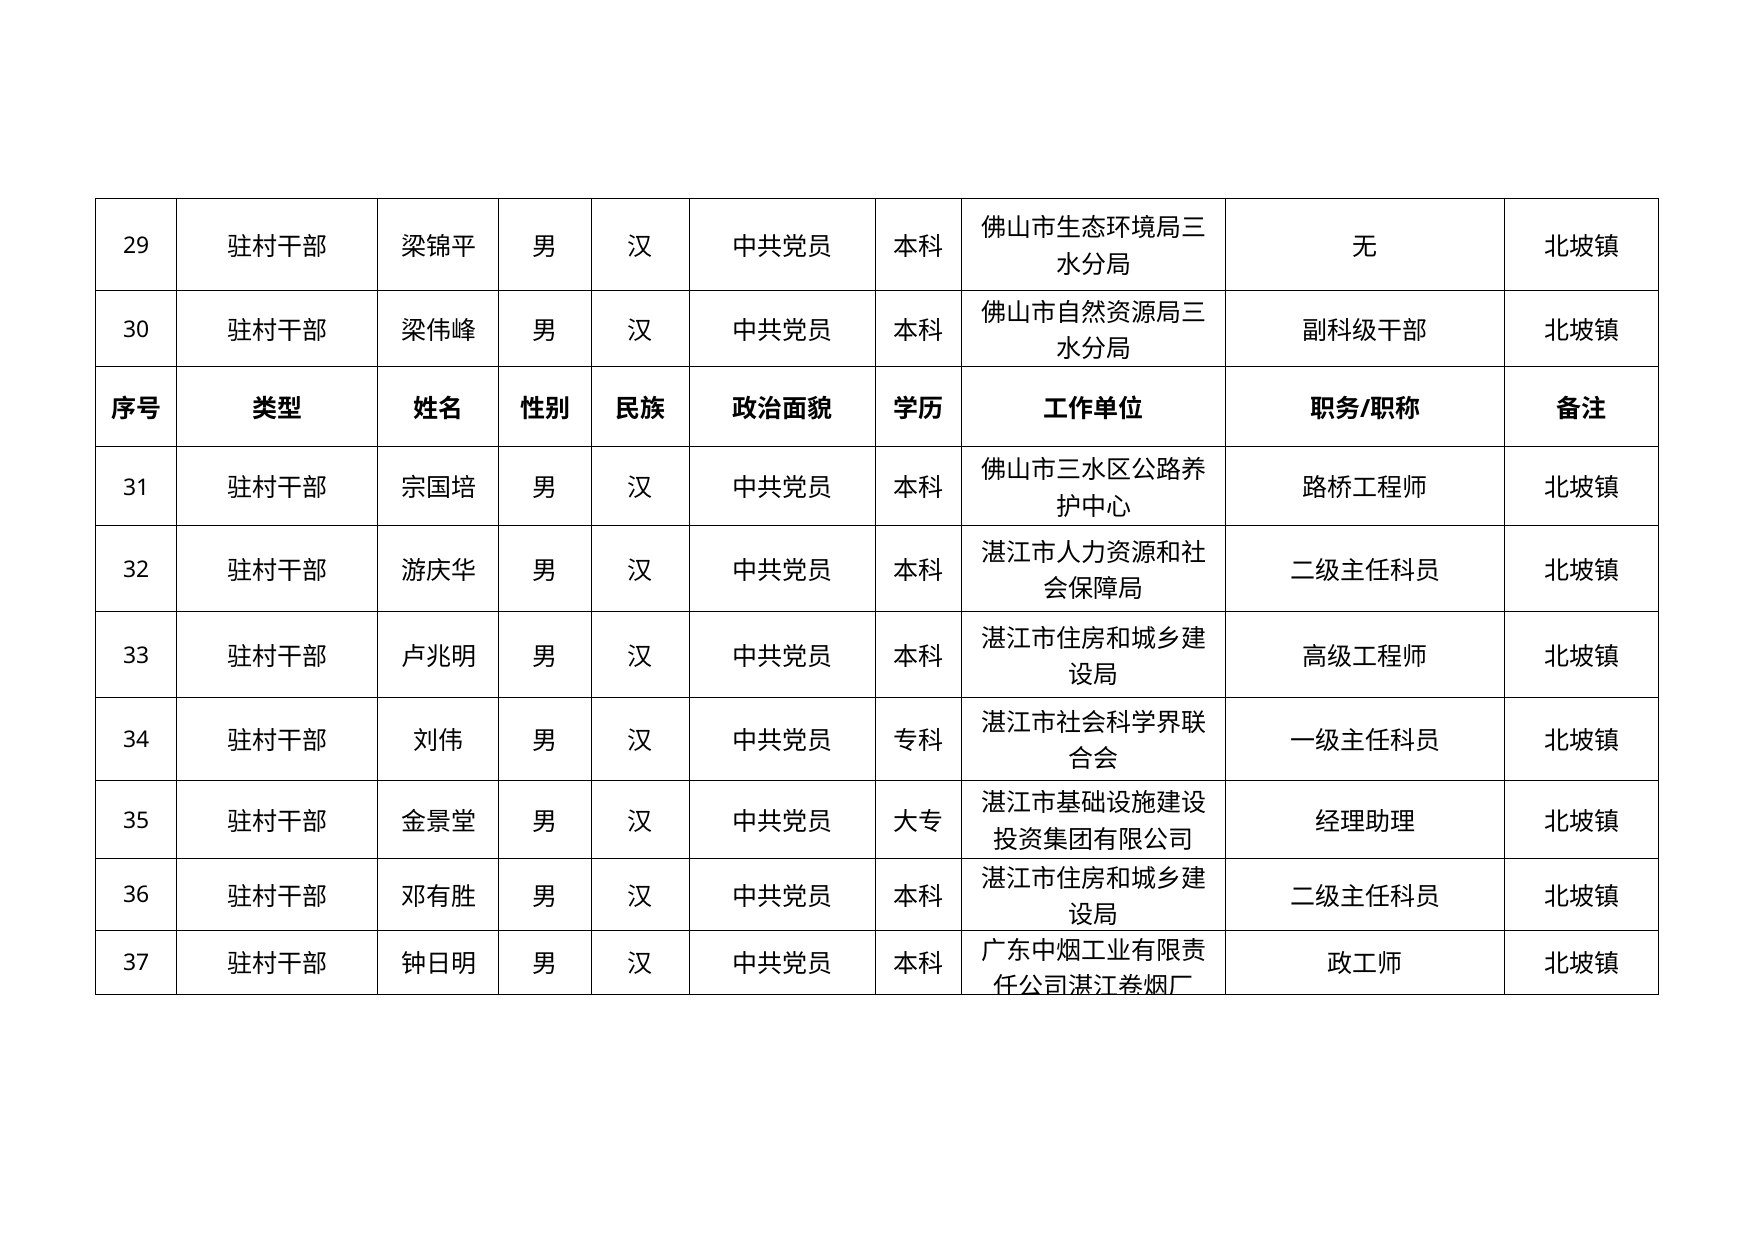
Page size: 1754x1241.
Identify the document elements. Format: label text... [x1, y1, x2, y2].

table_cell 本科 [876, 931, 961, 993]
table_cell 汉 [592, 291, 689, 366]
table_cell 梁伟峰 [378, 291, 498, 366]
table_cell 驻村干部 [177, 781, 377, 858]
table_cell 路桥工程师 [1226, 447, 1504, 525]
table_cell 学历 [876, 367, 961, 446]
table_cell 类型 [177, 367, 377, 446]
table_cell 湛江市住房和城乡建设局 [962, 859, 1225, 929]
table_cell 北坡镇 [1505, 526, 1658, 611]
table_cell 钟日明 [378, 931, 498, 993]
table_cell 湛江市社会科学界联合会 [962, 698, 1225, 780]
table_cell 民族 [592, 367, 689, 446]
table_cell 汉 [592, 526, 689, 611]
table_cell 政治面貌 [690, 367, 875, 446]
table_cell 汉 [592, 612, 689, 697]
table_cell 刘伟 [378, 698, 498, 780]
table_cell 汉 [592, 931, 689, 993]
table_cell 本科 [876, 526, 961, 611]
table_cell 北坡镇 [1505, 931, 1658, 993]
table_cell 男 [499, 291, 591, 366]
table_cell 中共党员 [690, 526, 875, 611]
table_cell 北坡镇 [1505, 859, 1658, 929]
table_cell 卢兆明 [378, 612, 498, 697]
table_cell 经理助理 [1226, 781, 1504, 858]
table_cell 序号 [96, 367, 176, 446]
table_cell 佛山市自然资源局三水分局 [962, 291, 1225, 366]
table_cell 湛江市基础设施建设投资集团有限公司 [962, 781, 1225, 858]
table_cell 本科 [876, 291, 961, 366]
table_cell 驻村干部 [177, 447, 377, 525]
table_cell 大专 [876, 781, 961, 858]
table_cell 男 [499, 859, 591, 929]
table_cell 驻村干部 [177, 698, 377, 780]
table_cell 副科级干部 [1226, 291, 1504, 366]
table_cell 驻村干部 [177, 859, 377, 929]
table_cell 宗国培 [378, 447, 498, 525]
table_cell 北坡镇 [1505, 291, 1658, 366]
table_cell 高级工程师 [1226, 612, 1504, 697]
table_cell 中共党员 [690, 612, 875, 697]
table_cell 北坡镇 [1505, 447, 1658, 525]
table_cell 北坡镇 [1505, 781, 1658, 858]
table_cell 中共党员 [690, 291, 875, 366]
table_cell 男 [499, 612, 591, 697]
table_cell 金景堂 [378, 781, 498, 858]
table_cell 邓有胜 [378, 859, 498, 929]
table_cell 专科 [876, 698, 961, 780]
table_cell 湛江市人力资源和社会保障局 [962, 526, 1225, 611]
table_cell 本科 [876, 859, 961, 929]
table_cell 36 [96, 859, 176, 929]
table_cell 驻村干部 [177, 526, 377, 611]
table_cell 本科 [876, 612, 961, 697]
table_cell 无 [1226, 199, 1504, 290]
table_cell 梁锦平 [378, 199, 498, 290]
table_cell 姓名 [378, 367, 498, 446]
table_cell 31 [96, 447, 176, 525]
table_cell 中共党员 [690, 859, 875, 929]
table_cell 中共党员 [690, 781, 875, 858]
table_cell 驻村干部 [177, 291, 377, 366]
table_cell 30 [96, 291, 176, 366]
table_cell 中共党员 [690, 199, 875, 290]
table_cell 男 [499, 698, 591, 780]
table_cell 驻村干部 [177, 931, 377, 993]
table_cell 中共党员 [690, 447, 875, 525]
table_cell 北坡镇 [1505, 612, 1658, 697]
table_cell 本科 [876, 199, 961, 290]
table_cell 汉 [592, 447, 689, 525]
table_cell 男 [499, 447, 591, 525]
table_cell 二级主任科员 [1226, 526, 1504, 611]
table_cell 中共党员 [690, 931, 875, 993]
table_cell 33 [96, 612, 176, 697]
table_cell 性别 [499, 367, 591, 446]
table_cell 广东中烟工业有限责任公司湛江卷烟厂 [962, 931, 1225, 993]
table_cell 男 [499, 199, 591, 290]
table_cell 汉 [592, 859, 689, 929]
table_cell 一级主任科员 [1226, 698, 1504, 780]
table_cell 北坡镇 [1505, 698, 1658, 780]
table_cell 男 [499, 781, 591, 858]
table_cell 32 [96, 526, 176, 611]
table_cell 驻村干部 [177, 199, 377, 290]
table_cell 备注 [1505, 367, 1658, 446]
table_cell 佛山市生态环境局三水分局 [962, 199, 1225, 290]
table_cell 中共党员 [690, 698, 875, 780]
table_cell 二级主任科员 [1226, 859, 1504, 929]
table_cell 湛江市住房和城乡建设局 [962, 612, 1225, 697]
table_cell 驻村干部 [177, 612, 377, 697]
table_cell 37 [96, 931, 176, 993]
table_cell 职务/职称 [1226, 367, 1504, 446]
table_cell 男 [499, 526, 591, 611]
table_cell 工作单位 [962, 367, 1225, 446]
table_cell 北坡镇 [1505, 199, 1658, 290]
table_cell 29 [96, 199, 176, 290]
table_cell 游庆华 [378, 526, 498, 611]
table_cell 汉 [592, 781, 689, 858]
table_cell 男 [499, 931, 591, 993]
table_cell 汉 [592, 199, 689, 290]
table_cell 35 [96, 781, 176, 858]
table_cell 汉 [592, 698, 689, 780]
table_cell 34 [96, 698, 176, 780]
table_cell 政工师 [1226, 931, 1504, 993]
table_cell 本科 [876, 447, 961, 525]
table_cell 佛山市三水区公路养护中心 [962, 447, 1225, 525]
